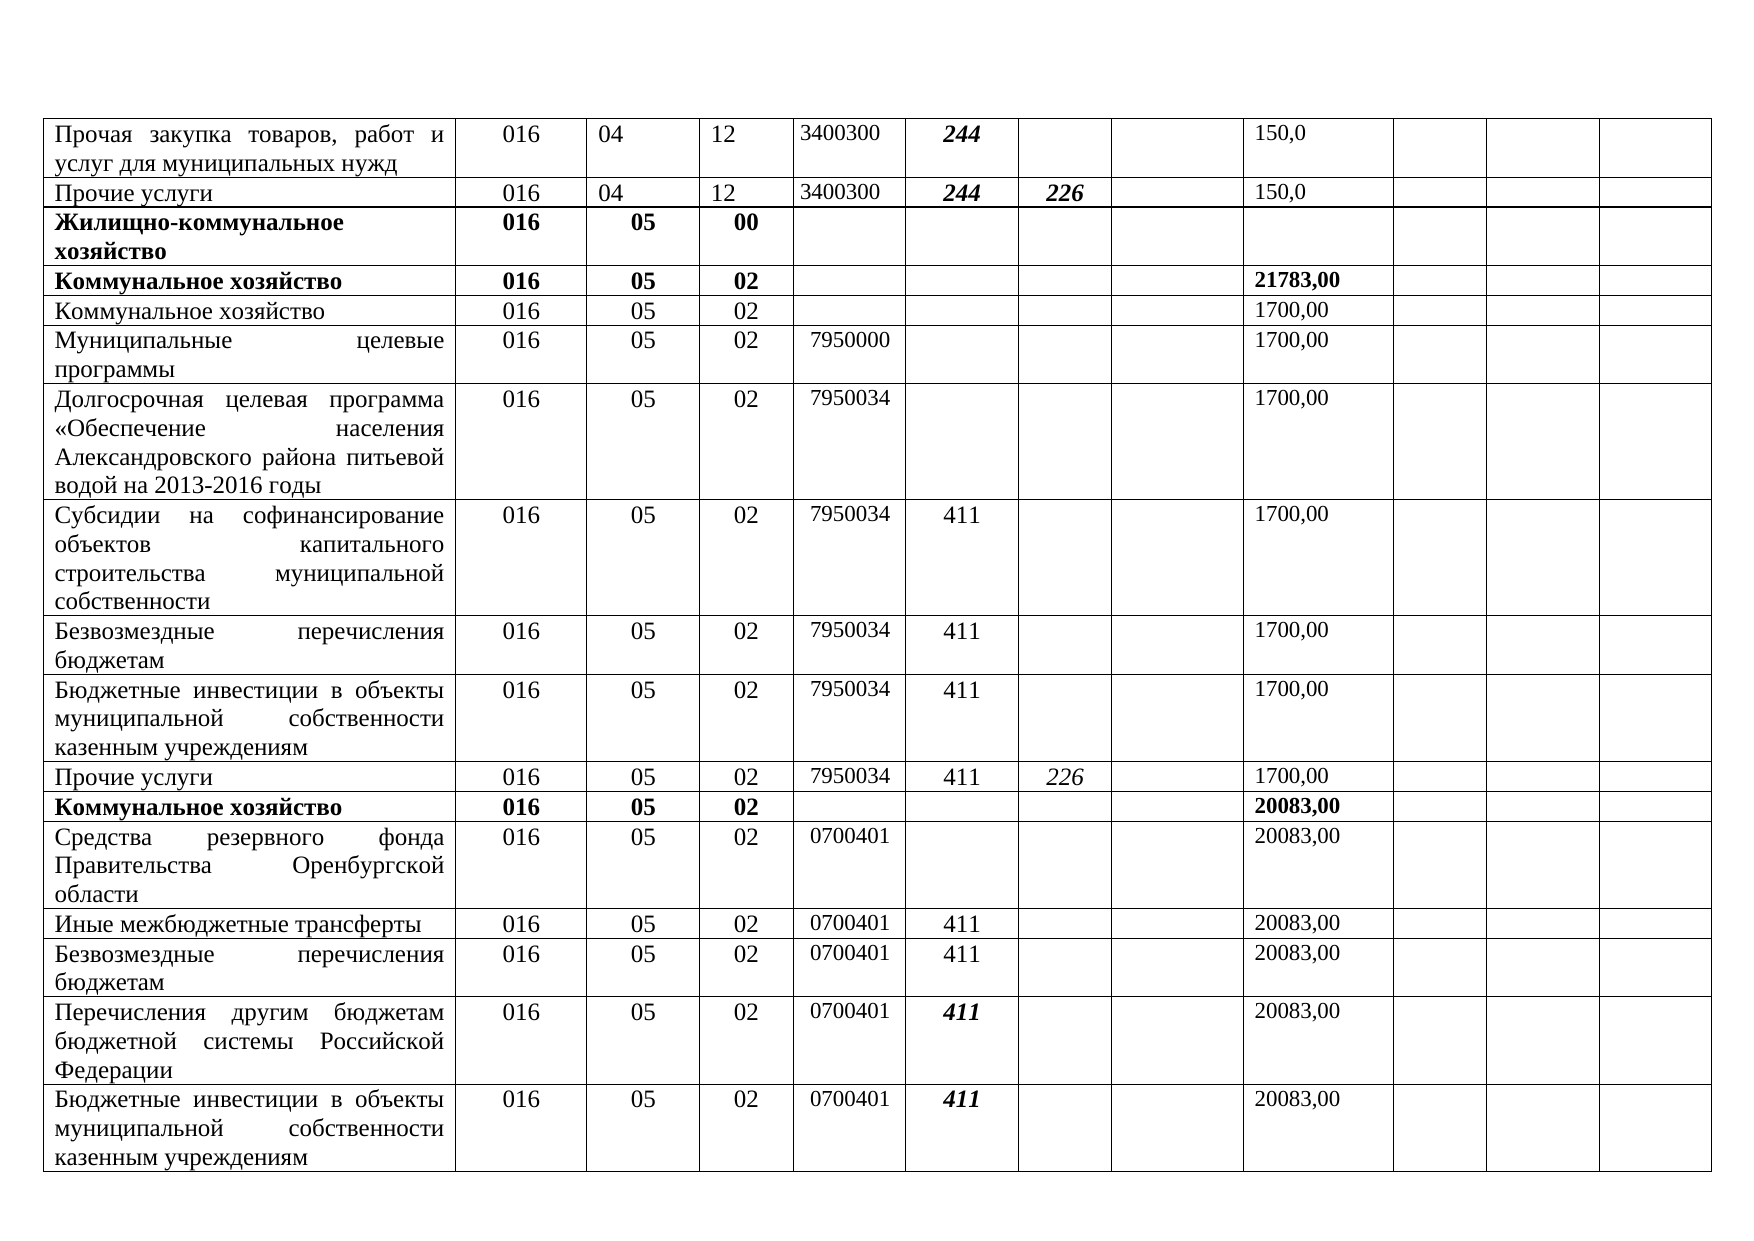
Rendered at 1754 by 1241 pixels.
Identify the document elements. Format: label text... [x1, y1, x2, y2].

table_cell [1019, 326, 1111, 383]
table_cell 05 [587, 762, 699, 791]
table_cell 1700,00 [1244, 326, 1393, 383]
table_cell [1019, 266, 1111, 295]
table_cell 02 [700, 1085, 793, 1171]
table_cell Долгосрочная целевая программа «Обеспечение населения Александровского района питьевой водой на 2013-2016 годы [44, 384, 455, 499]
table_cell 411 [906, 1085, 1018, 1171]
table_cell [1600, 266, 1711, 295]
table_cell [1394, 500, 1486, 615]
table_cell 20083,00 [1244, 997, 1393, 1083]
table_cell [1600, 326, 1711, 383]
table_cell 1700,00 [1244, 296, 1393, 324]
table_cell [794, 792, 905, 821]
table_cell [906, 384, 1018, 499]
table_cell 411 [906, 675, 1018, 761]
table_cell [1487, 1085, 1599, 1171]
table_cell [1600, 939, 1711, 996]
table_cell [1019, 500, 1111, 615]
table_cell [1600, 208, 1711, 265]
table_cell 05 [587, 296, 699, 324]
table_cell 0700401 [794, 909, 905, 938]
table_cell 7950034 [794, 616, 905, 674]
table_cell 02 [700, 266, 793, 295]
table_cell 3400300 [794, 119, 905, 177]
table_cell [1019, 997, 1111, 1083]
table_cell [1487, 178, 1599, 206]
table_cell [1112, 939, 1243, 996]
table_cell [1019, 939, 1111, 996]
table_cell Коммунальное хозяйство [44, 792, 455, 821]
table_cell 016 [456, 384, 586, 499]
table_cell [1112, 296, 1243, 324]
table_cell Иные межбюджетные трансферты [44, 909, 455, 938]
table_cell 1700,00 [1244, 762, 1393, 791]
table_cell 05 [587, 500, 699, 615]
table_cell 150,0 [1244, 178, 1393, 206]
table_cell [1112, 997, 1243, 1083]
table_cell [1487, 822, 1599, 908]
table_cell 00 [700, 208, 793, 265]
table_cell Прочие услуги [44, 762, 455, 791]
table_cell [794, 208, 905, 265]
table_cell 016 [456, 266, 586, 295]
table_cell [1112, 909, 1243, 938]
table_cell Бюджетные инвестиции в объекты муниципальной собственности казенным учреждениям [44, 675, 455, 761]
table_cell 02 [700, 500, 793, 615]
table_cell 016 [456, 616, 586, 674]
table_cell 016 [456, 296, 586, 324]
table_cell [1019, 616, 1111, 674]
table_cell [1487, 266, 1599, 295]
table_cell [1019, 822, 1111, 908]
table_cell 02 [700, 939, 793, 996]
table_cell [906, 792, 1018, 821]
table_cell 411 [906, 762, 1018, 791]
table_cell [1487, 792, 1599, 821]
table_cell [1600, 822, 1711, 908]
table_cell 7950034 [794, 675, 905, 761]
table_cell 02 [700, 296, 793, 324]
table_cell [1394, 326, 1486, 383]
table_cell 244 [906, 119, 1018, 177]
table_cell [1112, 1085, 1243, 1171]
table_cell [1487, 675, 1599, 761]
table_cell 05 [587, 616, 699, 674]
table_cell [906, 296, 1018, 324]
table_cell 05 [587, 208, 699, 265]
table_cell [1112, 326, 1243, 383]
table_cell [1394, 939, 1486, 996]
table_cell [1112, 792, 1243, 821]
table_cell [1112, 178, 1243, 206]
table_cell 05 [587, 266, 699, 295]
table_cell [1600, 500, 1711, 615]
table_cell 0700401 [794, 1085, 905, 1171]
table_cell [1487, 500, 1599, 615]
table_cell 20083,00 [1244, 909, 1393, 938]
table_cell [1394, 266, 1486, 295]
table_cell [1600, 616, 1711, 674]
table_cell [1600, 909, 1711, 938]
table_cell 016 [456, 762, 586, 791]
table_cell 7950034 [794, 384, 905, 499]
table_cell [1487, 909, 1599, 938]
table_cell 150,0 [1244, 119, 1393, 177]
table_cell [1487, 997, 1599, 1083]
table_cell 3400300 [794, 178, 905, 206]
table_cell 20083,00 [1244, 822, 1393, 908]
table_cell [1487, 616, 1599, 674]
table_cell 0700401 [794, 939, 905, 996]
table_cell [1600, 119, 1711, 177]
table_cell 016 [456, 909, 586, 938]
table_cell Безвозмездные перечисления бюджетам [44, 616, 455, 674]
table_cell [1487, 208, 1599, 265]
table_cell 02 [700, 997, 793, 1083]
table_cell [1600, 997, 1711, 1083]
table_cell 226 [1019, 178, 1111, 206]
table_cell 05 [587, 326, 699, 383]
table_cell 05 [587, 822, 699, 908]
table_cell [1244, 208, 1393, 265]
table_cell 02 [700, 384, 793, 499]
table_cell 7950000 [794, 326, 905, 383]
table_cell [1019, 119, 1111, 177]
table_cell [906, 822, 1018, 908]
table_cell [1394, 822, 1486, 908]
table_cell [1600, 296, 1711, 324]
table_cell 016 [456, 997, 586, 1083]
table_cell 02 [700, 792, 793, 821]
table_cell [1019, 208, 1111, 265]
table_cell [1394, 384, 1486, 499]
table_cell [1394, 178, 1486, 206]
table_cell [1112, 208, 1243, 265]
table_cell 05 [587, 997, 699, 1083]
table_cell [1019, 675, 1111, 761]
table_cell [1394, 296, 1486, 324]
table_cell 02 [700, 909, 793, 938]
table_cell [1487, 119, 1599, 177]
table_cell Средства резервного фонда Правительства Оренбургской области [44, 822, 455, 908]
table_cell [1112, 500, 1243, 615]
table_cell 1700,00 [1244, 675, 1393, 761]
table_cell 016 [456, 1085, 586, 1171]
table_cell [1112, 675, 1243, 761]
table_cell 21783,00 [1244, 266, 1393, 295]
table_cell [1112, 616, 1243, 674]
table_cell Муниципальные целевые программы [44, 326, 455, 383]
table_cell 244 [906, 178, 1018, 206]
table_cell [1600, 675, 1711, 761]
table_cell [1600, 762, 1711, 791]
table_cell 0700401 [794, 822, 905, 908]
table_cell Прочие услуги [44, 178, 455, 206]
table_cell [1394, 208, 1486, 265]
table_cell 411 [906, 909, 1018, 938]
table_cell 02 [700, 616, 793, 674]
table_cell [1019, 909, 1111, 938]
table_cell [1112, 762, 1243, 791]
table_cell [1019, 384, 1111, 499]
table_cell [1600, 384, 1711, 499]
table_cell [1394, 119, 1486, 177]
table_cell 016 [456, 500, 586, 615]
table_cell 05 [587, 939, 699, 996]
table_cell 05 [587, 792, 699, 821]
table_cell Перечисления другим бюджетам бюджетной системы Российской Федерации [44, 997, 455, 1083]
table_cell [1394, 675, 1486, 761]
table_cell 05 [587, 384, 699, 499]
table_cell 05 [587, 909, 699, 938]
table_cell 20083,00 [1244, 792, 1393, 821]
table_cell 016 [456, 822, 586, 908]
table_cell Бюджетные инвестиции в объекты муниципальной собственности казенным учреждениям [44, 1085, 455, 1171]
table_cell [1019, 792, 1111, 821]
table_cell 12 [700, 119, 793, 177]
table_cell 0700401 [794, 997, 905, 1083]
table_cell Коммунальное хозяйство [44, 296, 455, 324]
table_cell 02 [700, 326, 793, 383]
table_cell 1700,00 [1244, 384, 1393, 499]
table_cell [1112, 822, 1243, 908]
table_cell 05 [587, 675, 699, 761]
table_cell 02 [700, 675, 793, 761]
table_cell 20083,00 [1244, 1085, 1393, 1171]
table_cell 1700,00 [1244, 500, 1393, 615]
table_cell 016 [456, 939, 586, 996]
table_cell 04 [587, 178, 699, 206]
table_cell [1112, 266, 1243, 295]
table_cell 016 [456, 675, 586, 761]
table_cell [906, 208, 1018, 265]
table_cell 226 [1019, 762, 1111, 791]
table_cell [1019, 1085, 1111, 1171]
table_cell [1394, 997, 1486, 1083]
table_cell 02 [700, 762, 793, 791]
table_cell [1394, 1085, 1486, 1171]
table_cell 016 [456, 326, 586, 383]
table_cell [1487, 762, 1599, 791]
table_cell 016 [456, 178, 586, 206]
table_cell [1600, 792, 1711, 821]
table_cell Жилищно-коммунальное хозяйство [44, 208, 455, 265]
table_cell [1600, 1085, 1711, 1171]
table_cell [1394, 762, 1486, 791]
table_cell 12 [700, 178, 793, 206]
table_cell [906, 326, 1018, 383]
table_cell 411 [906, 939, 1018, 996]
table_cell [1394, 792, 1486, 821]
table_cell 04 [587, 119, 699, 177]
table_cell Безвозмездные перечисления бюджетам [44, 939, 455, 996]
table_cell Коммунальное хозяйство [44, 266, 455, 295]
table_cell [1112, 384, 1243, 499]
table_cell 7950034 [794, 500, 905, 615]
table_cell 411 [906, 997, 1018, 1083]
table_cell 1700,00 [1244, 616, 1393, 674]
table_cell 016 [456, 119, 586, 177]
table_cell 05 [587, 1085, 699, 1171]
table_cell 016 [456, 208, 586, 265]
table_cell 411 [906, 500, 1018, 615]
table_cell Прочая закупка товаров, работ и услуг для муниципальных нужд [44, 119, 455, 177]
table_cell 02 [700, 822, 793, 908]
table_cell [794, 296, 905, 324]
table_cell [1487, 296, 1599, 324]
table_cell Субсидии на софинансирование объектов капитального строительства муниципальной собственности [44, 500, 455, 615]
table_cell [1487, 939, 1599, 996]
table_cell [1600, 178, 1711, 206]
table_cell [1394, 909, 1486, 938]
table_cell [1112, 119, 1243, 177]
table_cell [1487, 326, 1599, 383]
table_cell 016 [456, 792, 586, 821]
table_cell 411 [906, 616, 1018, 674]
table_cell [1394, 616, 1486, 674]
table_cell [906, 266, 1018, 295]
table_cell 7950034 [794, 762, 905, 791]
table_cell 20083,00 [1244, 939, 1393, 996]
table_cell [1487, 384, 1599, 499]
table_cell [794, 266, 905, 295]
table_cell [1019, 296, 1111, 324]
